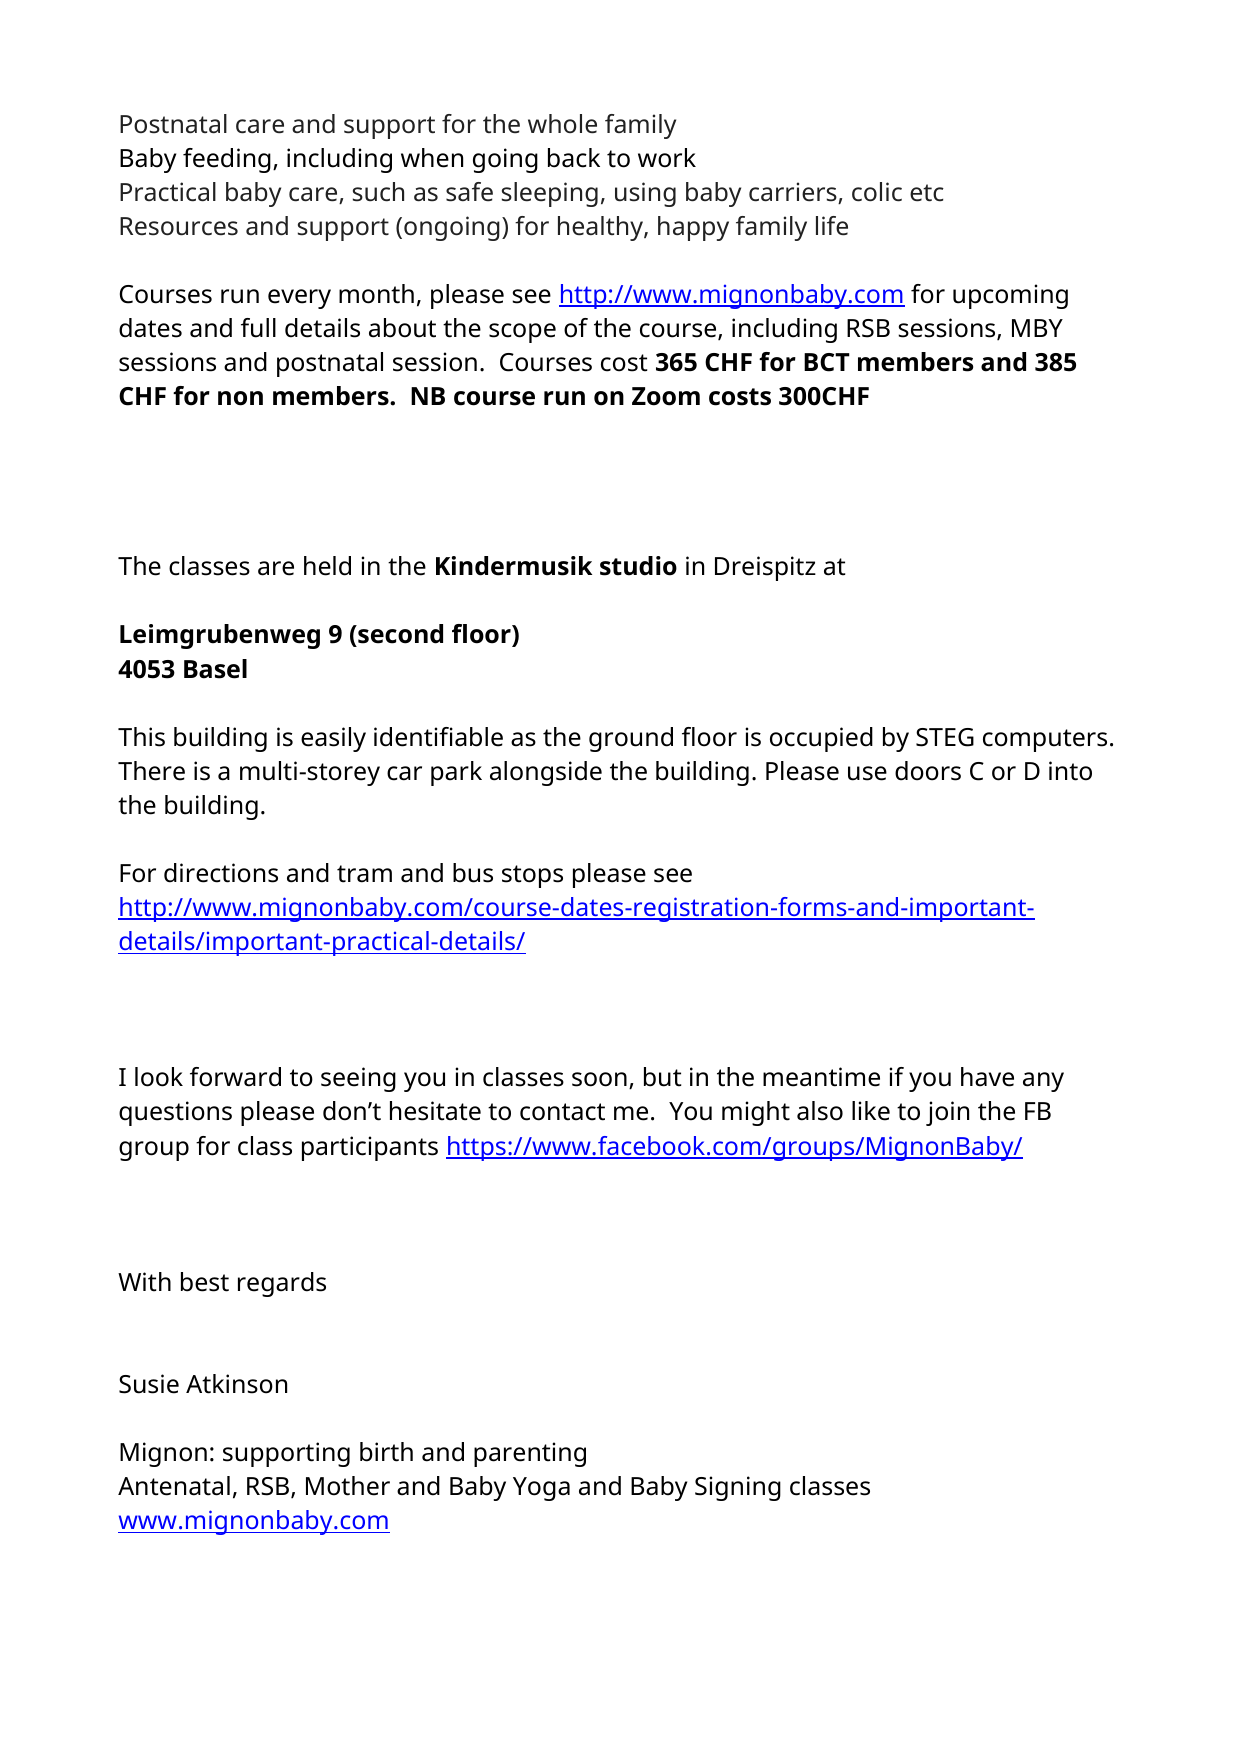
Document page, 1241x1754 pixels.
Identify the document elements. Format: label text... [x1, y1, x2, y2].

text Antenatal, RSB, Mother and Baby Yoga and Baby Signing classes [118, 1469, 1122, 1503]
text Courses run every month, please see http://www.mignonbaby.com for upcoming dates and full details about the scope of the course, including RSB sessions, MBY sessions and postnatal session. Courses cost 365 CHF for BCT members and 385 CHF for non members. NB course run on Zoom costs 300CHF [118, 277, 1122, 413]
text Leimgrubenweg 9 (second floor) [118, 617, 1122, 651]
text Postnatal care and support for the whole family [118, 106, 1122, 140]
text Baby feeding, including when going back to work [118, 140, 1122, 174]
text I look forward to seeing you in classes soon, but in the meantime if you have any questions please don’t hesitate to contact me. You might also like to join the FB group for class participants https://www.facebook.com/groups/MignonBaby/ [118, 1060, 1122, 1162]
text For directions and tram and bus stops please see [118, 856, 1122, 890]
text Resources and support (ongoing) for healthy, happy family life [118, 208, 1122, 242]
text http://www.mignonbaby.com/course-dates-registration-forms-and-important-details/important-practical-details/ [118, 890, 1122, 958]
text The classes are held in the Kindermusik studio in Dreispitz at [118, 549, 1122, 583]
text Mignon: supporting birth and parenting [118, 1435, 1122, 1469]
text 4053 Basel [118, 651, 1122, 685]
text With best regards [118, 1264, 1122, 1298]
text Susie Atkinson [118, 1367, 1122, 1401]
text This building is easily identifiable as the ground floor is occupied by STEG computers. There is a multi-storey car park alongside the building. Please use doors C or D into the building. [118, 719, 1122, 822]
text Practical baby care, such as safe sleeping, using baby carriers, colic etc [118, 174, 1122, 208]
text www.mignonbaby.com [118, 1503, 1122, 1537]
